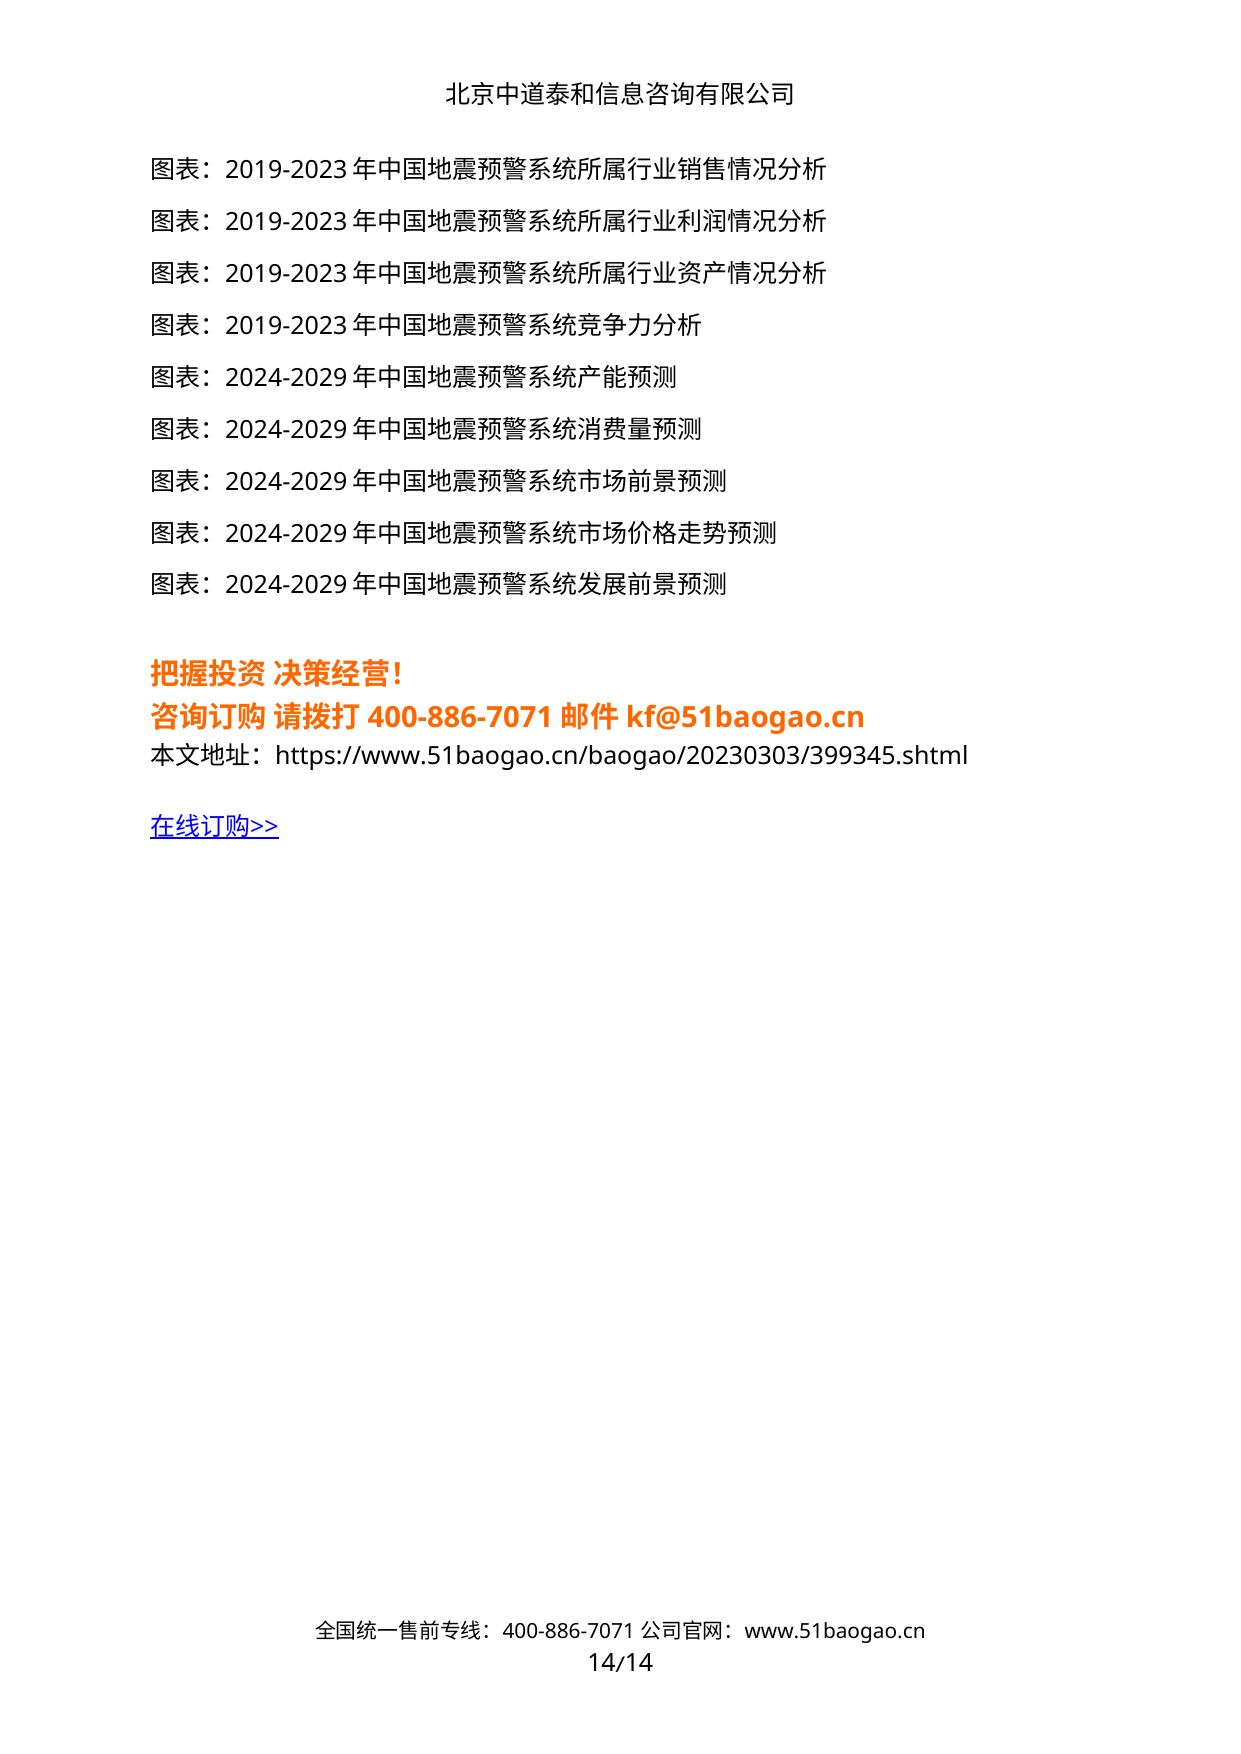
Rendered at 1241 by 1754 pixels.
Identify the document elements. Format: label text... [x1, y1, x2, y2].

text 把握投资 决策经营！咨询订购 请拨打 400-886-7071 邮件 kf@51baogao.cn本文地址：https://www.51baogao.cn/baogao/20230303/399345.shtml [150, 617, 1090, 772]
text 图表：2024-2029年中国地震预警系统产能预测 [150, 357, 1090, 394]
text 图表：2019-2023年中国地震预警系统竞争力分析 [150, 306, 1090, 342]
text 图表：2024-2029年中国地震预警系统市场价格走势预测 [150, 513, 1090, 549]
text 图表：2019-2023年中国地震预警系统所属行业资产情况分析 [150, 254, 1090, 290]
text 在线订购>> [150, 772, 1090, 842]
text 图表：2019-2023年中国地震预警系统所属行业销售情况分析 [150, 150, 1090, 186]
text 图表：2024-2029年中国地震预警系统市场前景预测 [150, 461, 1090, 497]
text 图表：2024-2029年中国地震预警系统消费量预测 [150, 409, 1090, 446]
text 图表：2019-2023年中国地震预警系统所属行业利润情况分析 [150, 202, 1090, 238]
text 图表：2024-2029年中国地震预警系统发展前景预测 [150, 565, 1090, 601]
